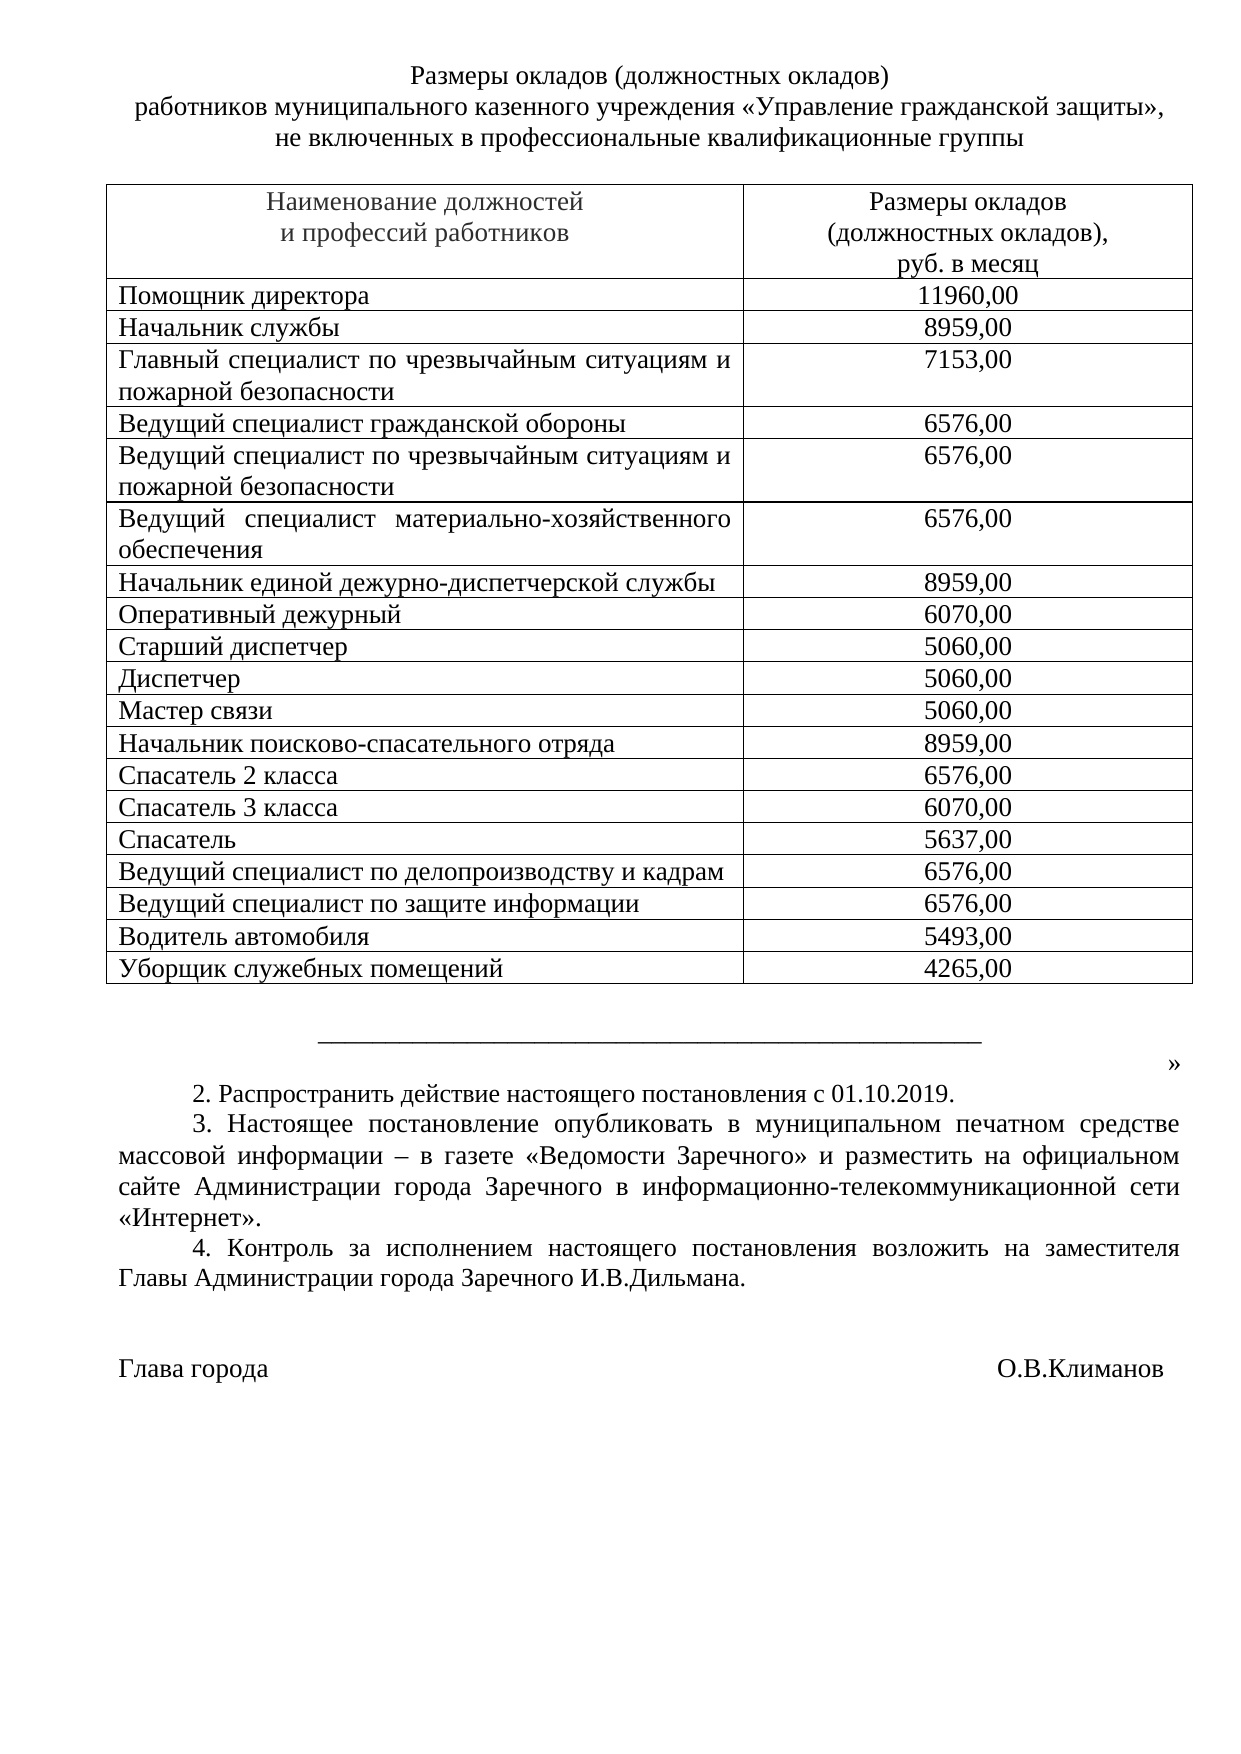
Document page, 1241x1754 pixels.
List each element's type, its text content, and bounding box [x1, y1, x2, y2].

table_cell Ведущий специалист материально-хозяйственного обеспечения [107, 503, 743, 565]
table_cell 8959,00 [744, 727, 1192, 758]
table_cell Начальник единой дежурно-диспетчерской службы [107, 566, 743, 597]
table_cell Оперативный дежурный [107, 598, 743, 629]
table_cell Ведущий специалист по чрезвычайным ситуациям и пожарной безопасности [107, 439, 743, 501]
table_cell Старший диспетчер [107, 630, 743, 661]
table_cell 6576,00 [744, 855, 1192, 887]
table_cell Спасатель [107, 823, 743, 854]
table_cell Главный специалист по чрезвычайным ситуациям и пожарной безопасности [107, 344, 743, 406]
text 2. Распространить действие настоящего постановления с 01.10.2019. [118, 1078, 1181, 1108]
table_cell 7153,00 [744, 344, 1192, 406]
table_cell Спасатель 3 класса [107, 791, 743, 822]
table_cell 6070,00 [744, 791, 1192, 822]
text Глава города О.В.Климанов [118, 1352, 1181, 1383]
table_cell Начальник службы [107, 311, 743, 342]
table_header Наименование должностей и профессий работников [107, 185, 743, 278]
table_cell 5060,00 [744, 695, 1192, 726]
table_cell 11960,00 [744, 279, 1192, 310]
table_cell 6576,00 [744, 503, 1192, 565]
table_cell Начальник поисково-спасательного отряда [107, 727, 743, 758]
table_cell Диспетчер [107, 662, 743, 693]
table_cell 6576,00 [744, 407, 1192, 438]
list » [118, 1046, 1181, 1078]
table_cell 4265,00 [744, 952, 1192, 983]
table_cell 6576,00 [744, 888, 1192, 919]
table_cell Мастер связи [107, 695, 743, 726]
table_cell Помощник директора [107, 279, 743, 310]
table_cell 5060,00 [744, 630, 1192, 661]
table_cell 6576,00 [744, 439, 1192, 501]
table_cell 6576,00 [744, 759, 1192, 790]
list Размеры окладов (должностных окладов) [118, 59, 1181, 90]
table_cell Спасатель 2 класса [107, 759, 743, 790]
table_cell 5493,00 [744, 920, 1192, 951]
table_cell 8959,00 [744, 311, 1192, 342]
text 3. Настоящее постановление опубликовать в муниципальном печатном средстве массовой информации – в газете «Ведомости Заречного» и разместить на официальном сайте Администрации города Заречного в информационно-телекоммуникационной сети «Интернет». [118, 1108, 1181, 1232]
table_header Размеры окладов (должностных окладов), руб. в месяц [744, 185, 1192, 278]
table_cell Ведущий специалист по защите информации [107, 888, 743, 919]
text 4. Контроль за исполнением настоящего постановления возложить на заместителя Главы Администрации города Заречного И.В.Дильмана. [118, 1232, 1181, 1292]
table_cell 5637,00 [744, 823, 1192, 854]
table_cell Ведущий специалист по делопроизводству и кадрам [107, 855, 743, 887]
table_cell 5060,00 [744, 662, 1192, 693]
table_cell 8959,00 [744, 566, 1192, 597]
table_cell Уборщик служебных помещений [107, 952, 743, 983]
list работников муниципального казенного учреждения «Управление гражданской защиты», не включенных в профессиональные квалификационные группы [118, 90, 1181, 152]
table_cell Ведущий специалист гражданской обороны [107, 407, 743, 438]
table_cell 6070,00 [744, 598, 1192, 629]
table_cell Водитель автомобиля [107, 920, 743, 951]
list _________________________________________________ [118, 1015, 1181, 1046]
